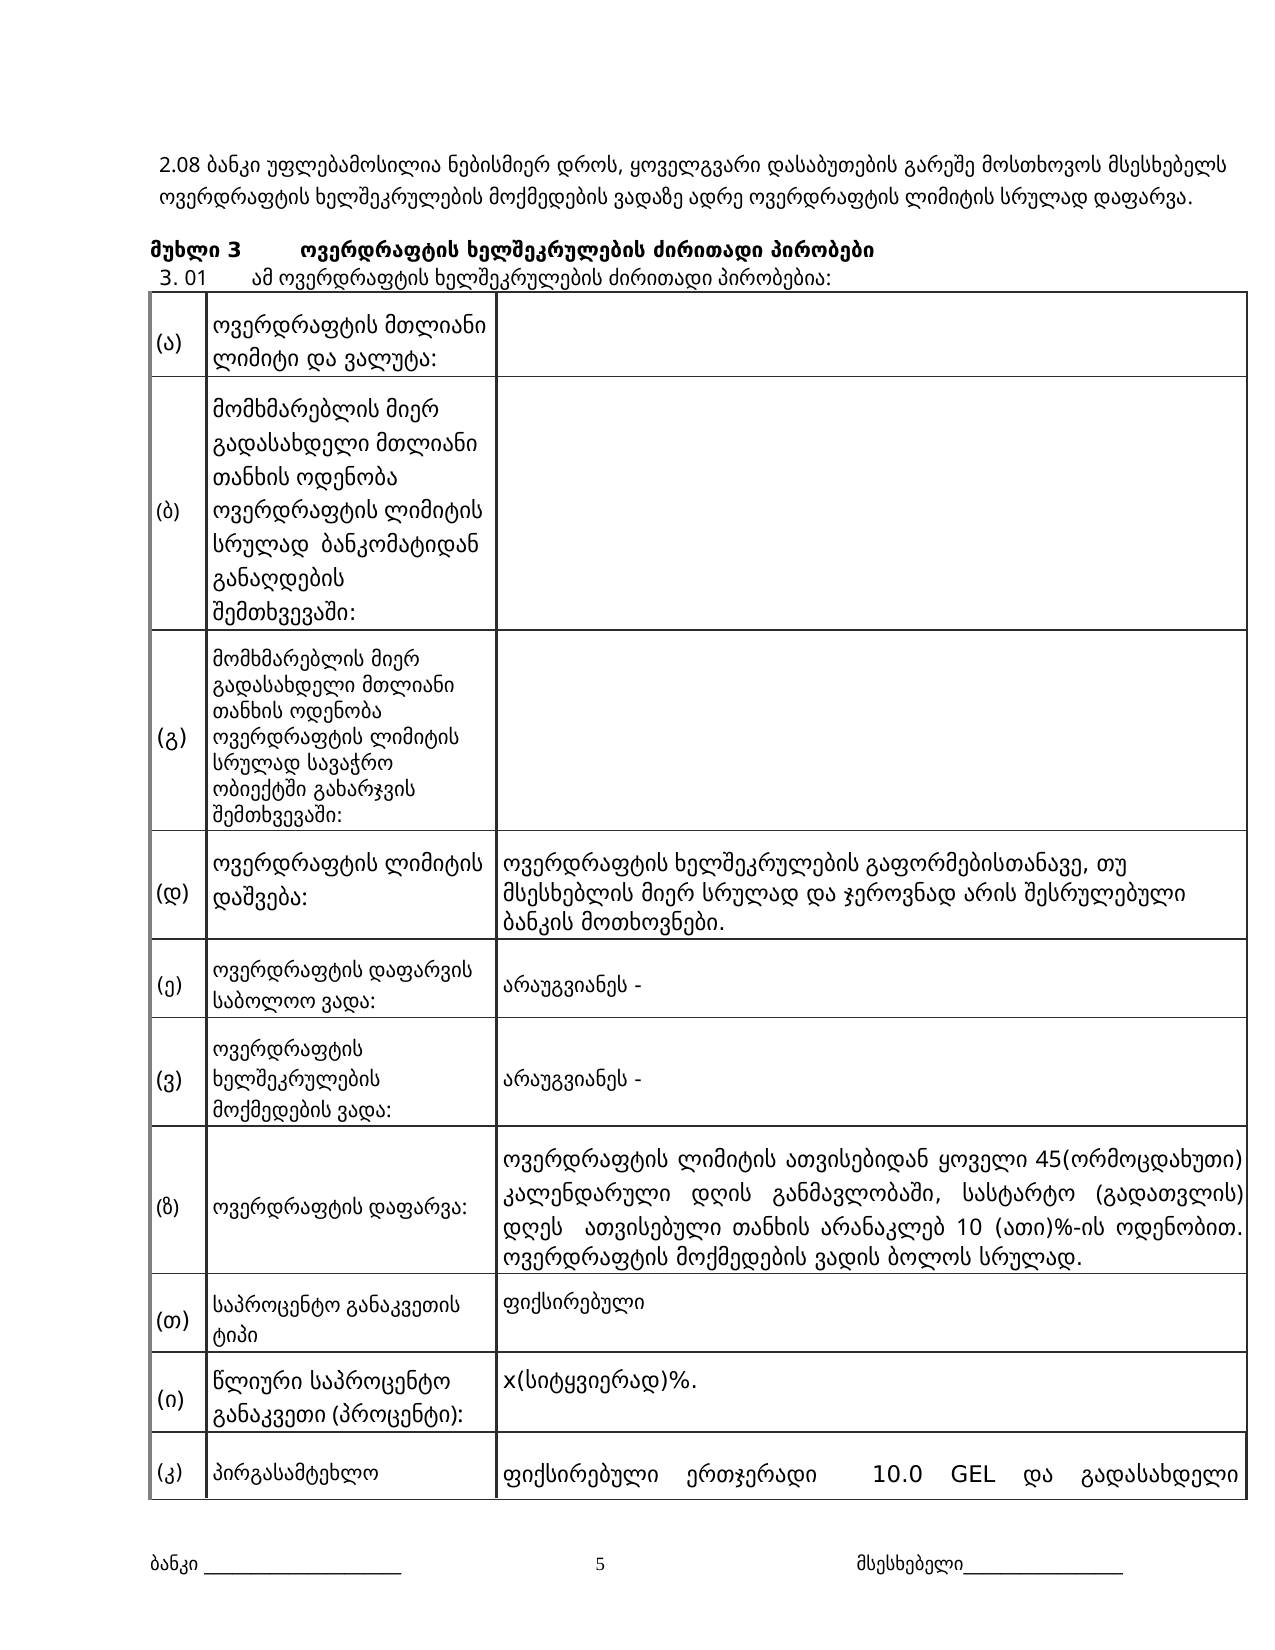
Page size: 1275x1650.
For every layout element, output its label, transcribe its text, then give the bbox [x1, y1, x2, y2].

table_cell (ვ) [152, 1018, 205, 1125]
table_cell (ბ) [152, 377, 205, 629]
table_header (ა) [152, 293, 205, 376]
table_cell მომხმარებლის მიერ გადასახდელი მთლიანი თანხის ოდენობა ოვერდრაფტის ლიმიტის სრულად ბანკომატიდან განაღდების შემთხვევაში: [208, 377, 495, 629]
table_cell ოვერდრაფტის ლიმიტის დაშვება: [208, 831, 495, 938]
table_header ოვერდრაფტის მთლიანი ლიმიტი და ვალუტა: [208, 293, 495, 376]
table_cell არაუგვიანეს - [498, 1018, 1246, 1125]
table_cell მომხმარებლის მიერ გადასახდელი მთლიანი თანხის ოდენობა ოვერდრაფტის ლიმიტის სრულად სავაჭრო ობიექტში გახარჯვის შემთხვევაში: [208, 631, 495, 829]
table_cell წლიური საპროცენტო განაკვეთი (პროცენტი): [208, 1353, 495, 1431]
text 3. 01 ამ ოვერდრაფტის ხელშეკრულების ძირითადი პირობებია: [159, 263, 1228, 291]
table_cell ფიქსირებული [498, 1274, 1246, 1351]
table_cell (დ) [152, 831, 205, 938]
table_cell არაუგვიანეს - [498, 940, 1246, 1016]
table_cell (ე) [152, 940, 205, 1016]
table_cell ოვერდრაფტის ხელშეკრულების მოქმედების ვადა: [208, 1018, 495, 1125]
table_cell ოვერდრაფტის დაფარვა: [208, 1127, 495, 1272]
text მუხლი 3 ოვერდრაფტის ხელშეკრულების ძირითადი პირობები [150, 238, 1228, 263]
table_cell x(სიტყვიერად)%. [498, 1353, 1246, 1431]
table_cell (კ) [152, 1433, 205, 1498]
table_cell (გ) [152, 631, 205, 829]
table_cell ოვერდრაფტის დაფარვის საბოლოო ვადა: [208, 940, 495, 1016]
table_cell [498, 631, 1246, 829]
text 2.08 ბანკი უფლებამოსილია ნებისმიერ დროს, ყოველგვარი დასაბუთების გარეშე მოსთხოვოს მსესხებელს ოვერდრაფტის ხელშეკრულების მოქმედების ვადაზე ადრე ოვერდრაფტის ლიმიტის სრულად დაფარვა. [159, 150, 1228, 211]
table_cell (ზ) [152, 1127, 205, 1272]
table_cell (თ) [152, 1274, 205, 1351]
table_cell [498, 1433, 1245, 1498]
table_cell ოვერდრაფტის ხელშეკრულების გაფორმებისთანავე, თუ მსესხებლის მიერ სრულად და ჯეროვნად არის შესრულებული ბანკის მოთხოვნები. [498, 831, 1246, 938]
table_cell ოვერდრაფტის ლიმიტის ათვისებიდან ყოველი 45(ორმოცდახუთი) კალენდარული დღის განმავლობაში, სასტარტო (გადათვლის) დღეს ათვისებული თანხის არანაკლებ 10 (ათი)%-ის ოდენობით. ოვერდრაფტის მოქმედების ვადის ბოლოს სრულად. [498, 1127, 1246, 1272]
table_cell საპროცენტო განაკვეთის ტიპი [208, 1274, 495, 1351]
table_header [498, 293, 1246, 376]
table_cell [498, 377, 1246, 629]
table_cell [208, 1433, 495, 1498]
table_cell (ი) [152, 1353, 205, 1431]
